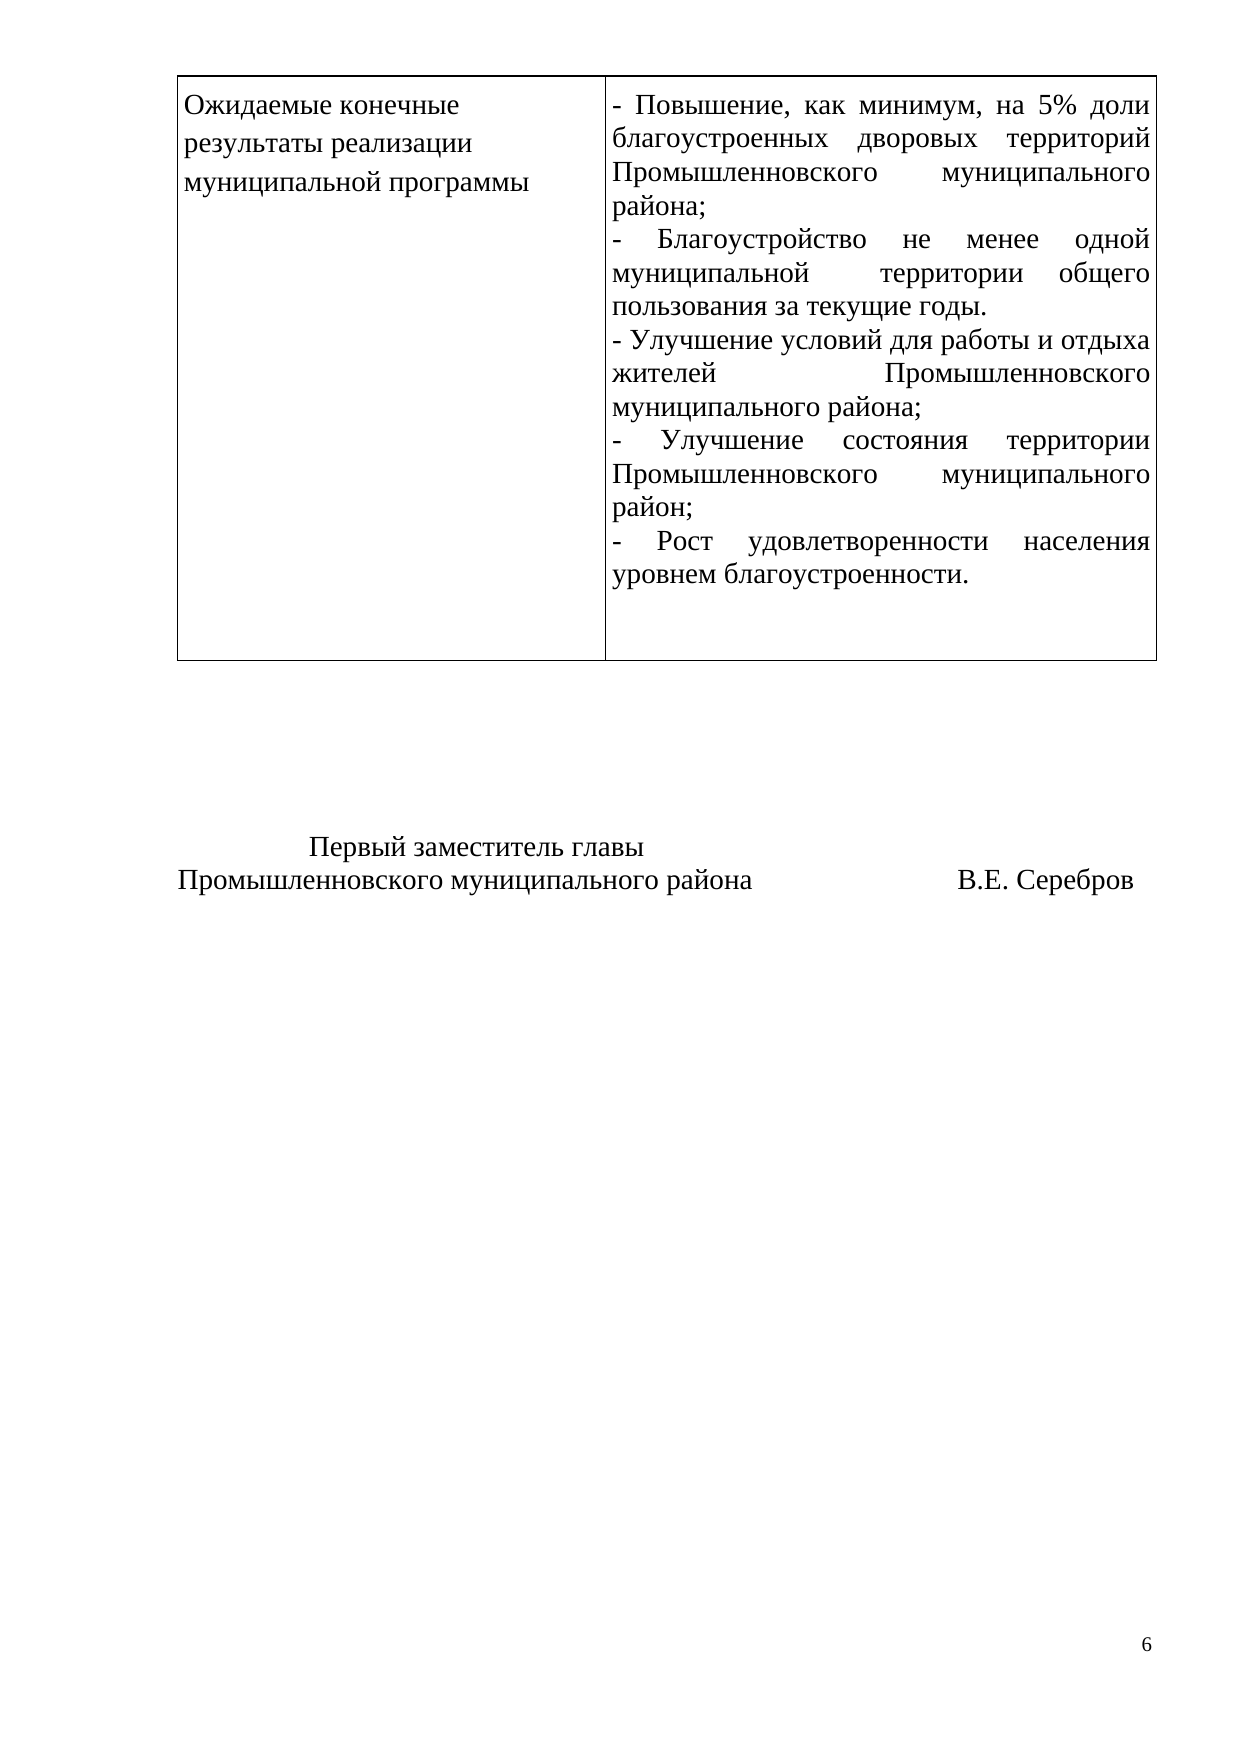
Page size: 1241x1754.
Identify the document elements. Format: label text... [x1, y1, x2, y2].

text Промышленновского муниципального района В.Е. Серебров [177, 862, 1152, 896]
table_cell Ожидаемые конечные результаты реализации муниципальной программы [178, 77, 605, 660]
table_cell - Повышение, как минимум, на 5% доли благоустроенных дворовых территорий Промышленновского муниципального района; - Благоустройство не менее одной муниципальной территории общего пользования за текущие годы. - Улучшение условий для работы и отдыха жителей Промышленновского муниципального района; - Улучшение состояния территории Промышленновского муниципального район; - Рост удовлетворенности населения уровнем благоустроенности. [606, 77, 1156, 660]
text Первый заместитель главы [177, 829, 1152, 862]
